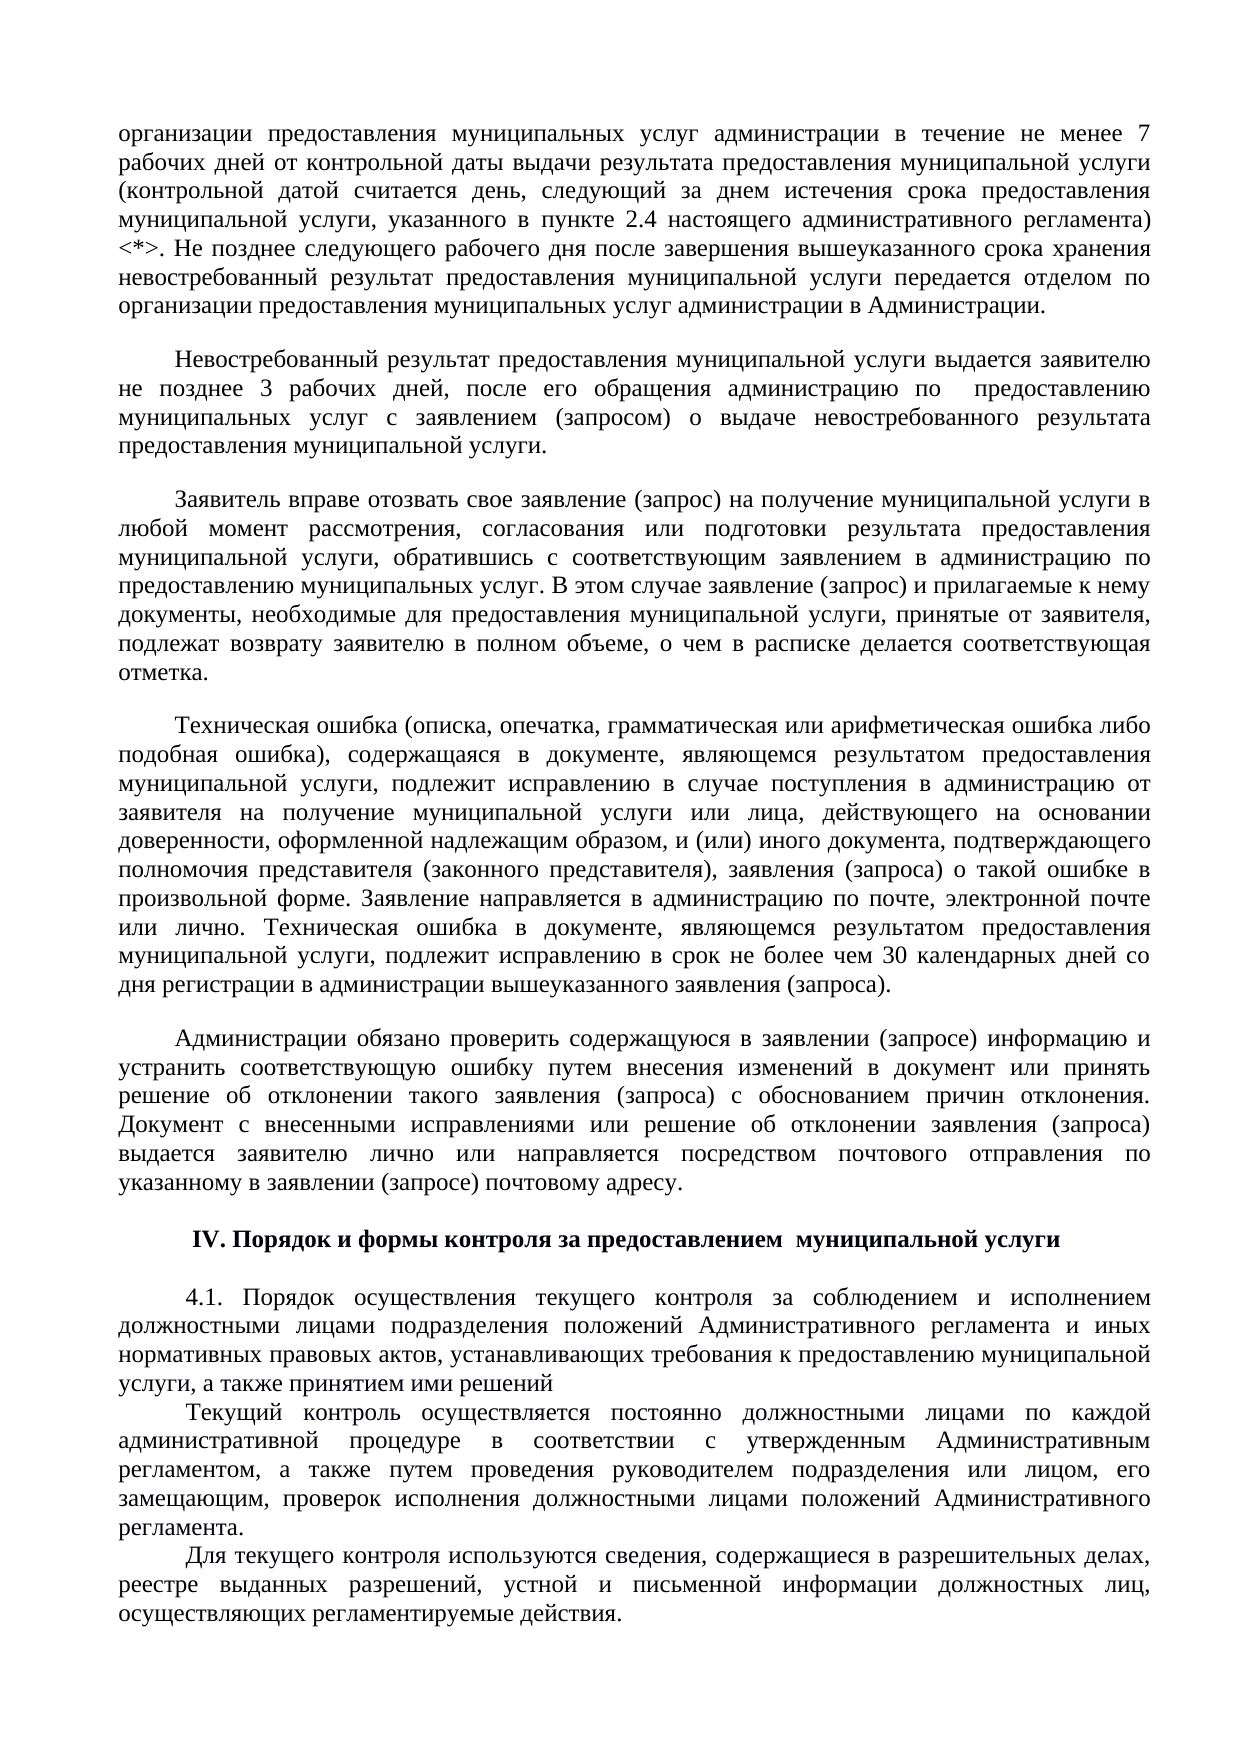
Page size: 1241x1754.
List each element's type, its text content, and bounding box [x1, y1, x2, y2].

text Техническая ошибка (описка, опечатка, грамматическая или арифметическая ошибка либо подобная ошибка), содержащаяся в документе, являющемся результатом предоставления муниципальной услуги, подлежит исправлению в случае поступления в администрацию от заявителя на получение муниципальной услуги или лица, действующего на основании доверенности, оформленной надлежащим образом, и (или) иного документа, подтверждающего полномочия представителя (законного представителя), заявления (запроса) о такой ошибке в произвольной форме. Заявление направляется в администрацию по почте, электронной почте или лично. Техническая ошибка в документе, являющемся результатом предоставления муниципальной услуги, подлежит исправлению в срок не более чем 30 календарных дней со дня регистрации в администрации вышеуказанного заявления (запроса). [118, 711, 1152, 998]
text IV. Порядок и формы контроля за предоставлением муниципальной услуги [118, 1224, 1152, 1253]
text Текущий контроль осуществляется постоянно должностными лицами по каждой административной процедуре в соответствии с утвержденным Административным регламентом, а также путем проведения руководителем подразделения или лицом, его замещающим, проверок исполнения должностными лицами положений Административного регламента. [118, 1397, 1152, 1541]
text Невостребованный результат предоставления муниципальной услуги выдается заявителю не позднее 3 рабочих дней, после его обращения администрацию по предоставлению муниципальных услуг с заявлением (запросом) о выдаче невостребованного результата предоставления муниципальной услуги. [118, 344, 1152, 459]
text 4.1. Порядок осуществления текущего контроля за соблюдением и исполнением должностными лицами подразделения положений Административного регламента и иных нормативных правовых актов, устанавливающих требования к предоставлению муниципальной услуги, а также принятием ими решений [118, 1282, 1152, 1397]
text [118, 118, 1152, 319]
text Для текущего контроля используются сведения, содержащиеся в разрешительных делах, реестре выданных разрешений, устной и письменной информации должностных лиц, осуществляющих регламентируемые действия. [118, 1541, 1152, 1627]
text Заявитель вправе отозвать свое заявление (запрос) на получение муниципальной услуги в любой момент рассмотрения, согласования или подготовки результата предоставления муниципальной услуги, обратившись с соответствующим заявлением в администрацию по предоставлению муниципальных услуг. В этом случае заявление (запрос) и прилагаемые к нему документы, необходимые для предоставления муниципальной услуги, принятые от заявителя, подлежат возврату заявителю в полном объеме, о чем в расписке делается соответствующая отметка. [118, 484, 1152, 686]
text Администрации обязано проверить содержащуюся в заявлении (запросе) информацию и устранить соответствующую ошибку путем внесения изменений в документ или принять решение об отклонении такого заявления (запроса) с обоснованием причин отклонения. Документ с внесенными исправлениями или решение об отклонении заявления (запроса) выдается заявителю лично или направляется посредством почтового отправления по указанному в заявлении (запросе) почтовому адресу. [118, 1023, 1152, 1196]
